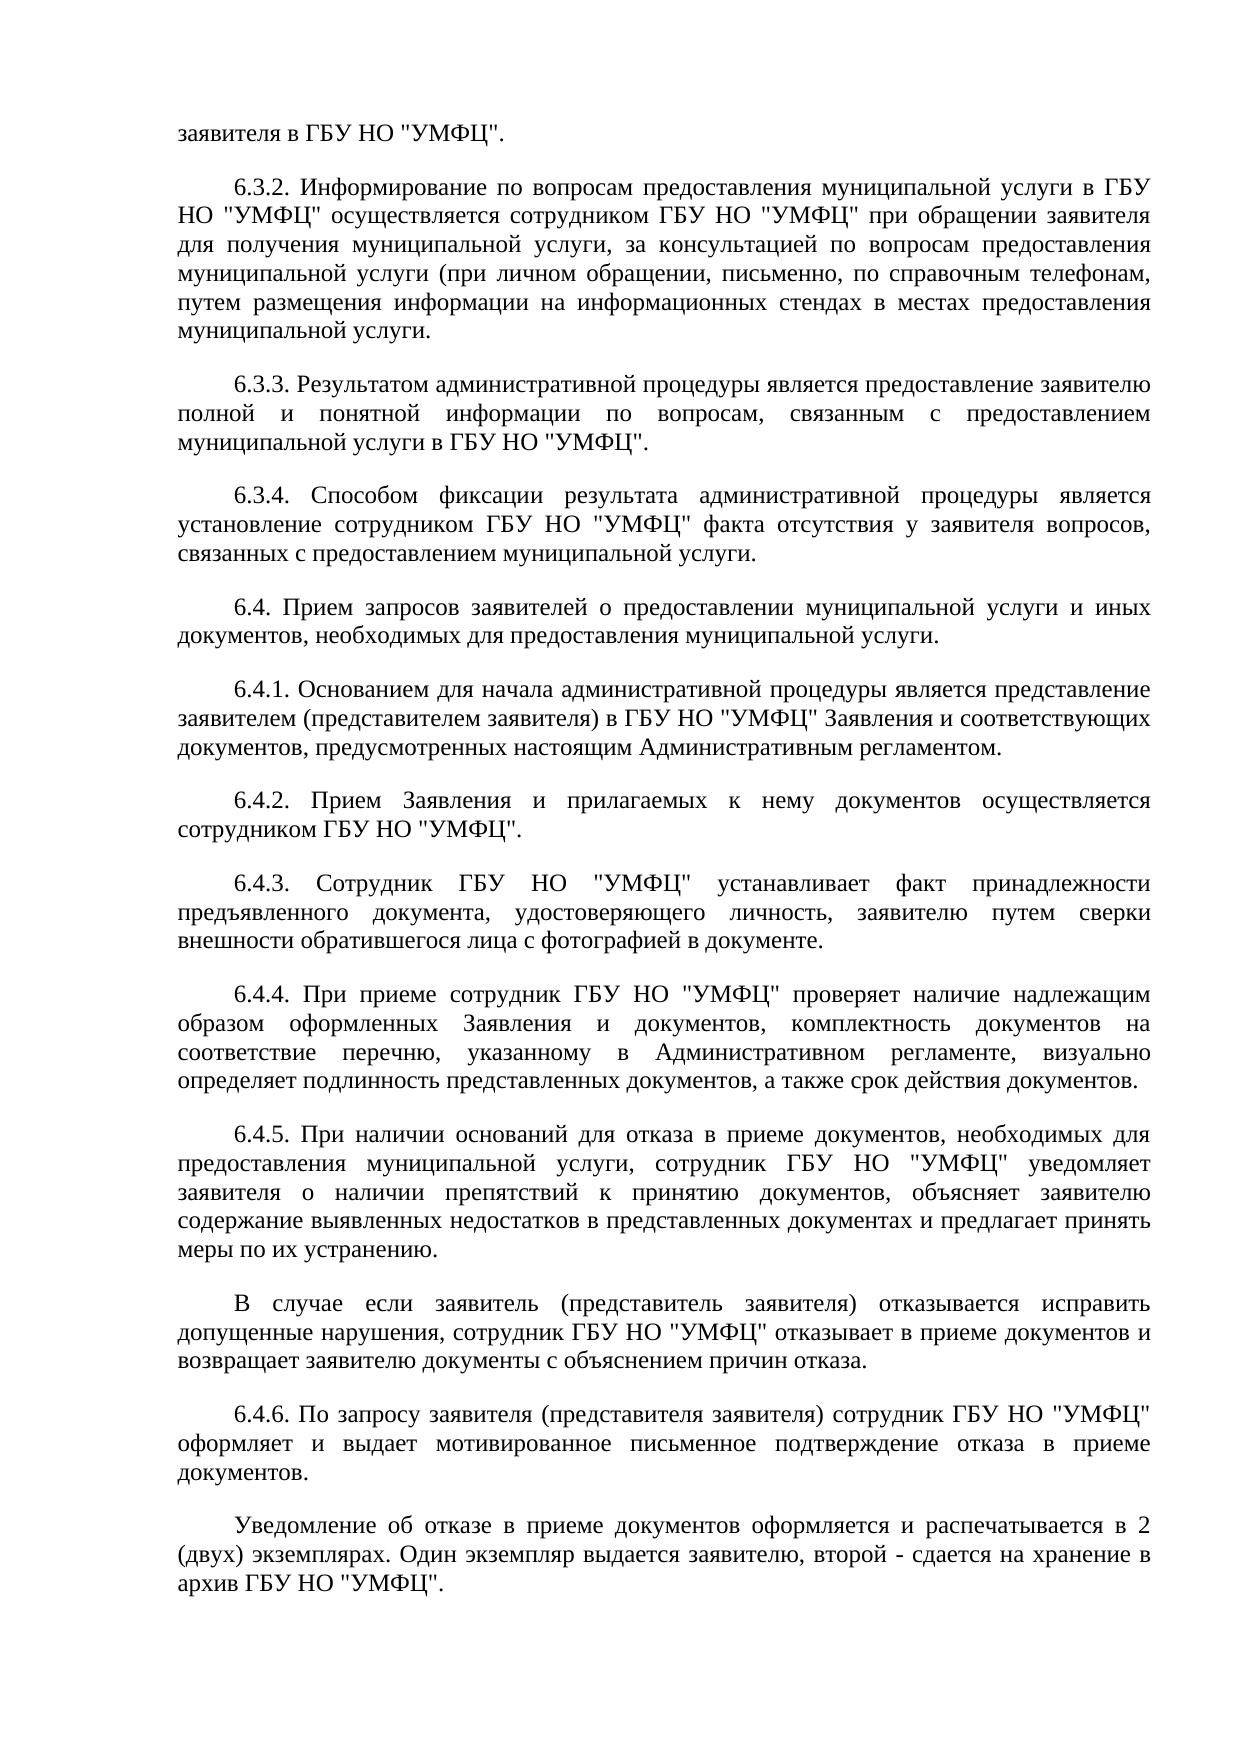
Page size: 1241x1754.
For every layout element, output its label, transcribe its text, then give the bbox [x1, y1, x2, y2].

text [177, 118, 1152, 147]
text 6.4.2. Прием Заявления и прилагаемых к нему документов осуществляется сотрудником ГБУ НО "УМФЦ". [177, 786, 1152, 843]
text 6.4.3. Сотрудник ГБУ НО "УМФЦ" устанавливает факт принадлежности предъявленного документа, удостоверяющего личность, заявителю путем сверки внешности обратившегося лица с фотографией в документе. [177, 868, 1152, 954]
text 6.4.6. По запросу заявителя (представителя заявителя) сотрудник ГБУ НО "УМФЦ" оформляет и выдает мотивированное письменное подтверждение отказа в приеме документов. [177, 1399, 1152, 1486]
text 6.3.2. Информирование по вопросам предоставления муниципальной услуги в ГБУ НО "УМФЦ" осуществляется сотрудником ГБУ НО "УМФЦ" при обращении заявителя для получения муниципальной услуги, за консультацией по вопросам предоставления муниципальной услуги (при личном обращении, письменно, по справочным телефонам, путем размещения информации на информационных стендах в местах предоставления муниципальной услуги. [177, 172, 1152, 344]
text Уведомление об отказе в приеме документов оформляется и распечатывается в 2 (двух) экземплярах. Один экземпляр выдается заявителю, второй - сдается на хранение в архив ГБУ НО "УМФЦ". [177, 1511, 1152, 1597]
text 6.4.1. Основанием для начала административной процедуры является представление заявителем (представителем заявителя) в ГБУ НО "УМФЦ" Заявления и соответствующих документов, предусмотренных настоящим Административным регламентом. [177, 674, 1152, 761]
text 6.3.4. Способом фиксации результата административной процедуры является установление сотрудником ГБУ НО "УМФЦ" факта отсутствия у заявителя вопросов, связанных с предоставлением муниципальной услуги. [177, 481, 1152, 567]
text 6.3.3. Результатом административной процедуры является предоставление заявителю полной и понятной информации по вопросам, связанным с предоставлением муниципальной услуги в ГБУ НО "УМФЦ". [177, 369, 1152, 456]
text 6.4.5. При наличии оснований для отказа в приеме документов, необходимых для предоставления муниципальной услуги, сотрудник ГБУ НО "УМФЦ" уведомляет заявителя о наличии препятствий к принятию документов, объясняет заявителю содержание выявленных недостатков в представленных документах и предлагает принять меры по их устранению. [177, 1119, 1152, 1263]
text 6.4. Прием запросов заявителей о предоставлении муниципальной услуги и иных документов, необходимых для предоставления муниципальной услуги. [177, 592, 1152, 649]
text В случае если заявитель (представитель заявителя) отказывается исправить допущенные нарушения, сотрудник ГБУ НО "УМФЦ" отказывает в приеме документов и возвращает заявителю документы с объяснением причин отказа. [177, 1288, 1152, 1374]
text 6.4.4. При приеме сотрудник ГБУ НО "УМФЦ" проверяет наличие надлежащим образом оформленных Заявления и документов, комплектность документов на соответствие перечню, указанному в Административном регламенте, визуально определяет подлинность представленных документов, а также срок действия документов. [177, 979, 1152, 1094]
